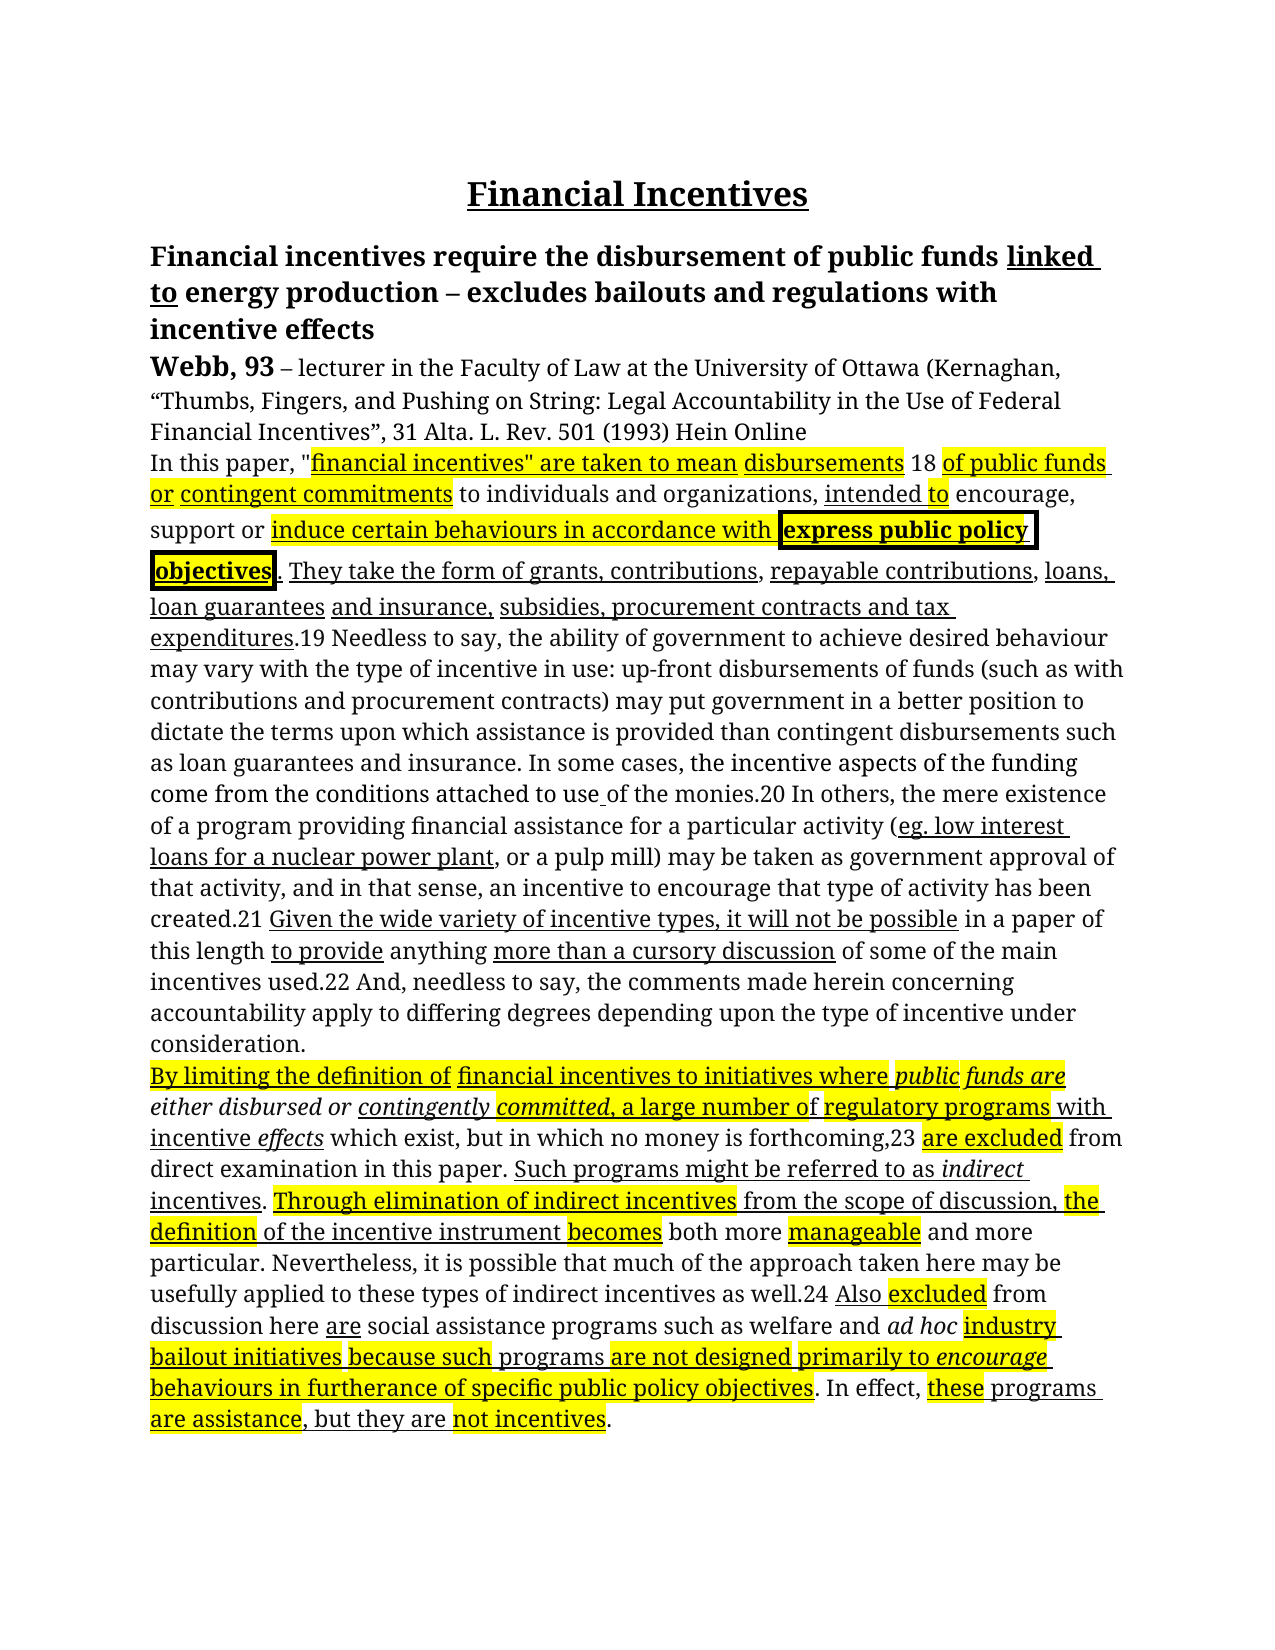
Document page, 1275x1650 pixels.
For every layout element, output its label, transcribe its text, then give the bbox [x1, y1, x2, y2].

text In this paper, "financial incentives" are taken to mean disbursements 18 of public funds or contingent commitments to individuals and organizations, intended to encourage, support or induce certain behaviours in accordance with express public policy objectives. They take the form of grants, contributions, repayable contributions, loans, loan guarantees and insurance, subsidies, procurement contracts and tax expenditures.19 Needless to say, the ability of government to achieve desired behaviour may vary with the type of incentive in use: up-front disbursements of funds (such as with contributions and procurement contracts) may put government in a better position to dictate the terms upon which assistance is provided than contingent disbursements such as loan guarantees and insurance. In some cases, the incentive aspects of the funding come from the conditions attached to use of the monies.20 In others, the mere existence of a program providing financial assistance for a particular activity (eg. low interest loans for a nuclear power plant, or a pulp mill) may be taken as government approval of that activity, and in that sense, an incentive to encourage that type of activity has been created.21 Given the wide variety of incentive types, it will not be possible in a paper of this length to provide anything more than a cursory discussion of some of the main incentives used.22 And, needless to say, the comments made herein concerning accountability apply to differing degrees depending upon the type of incentive under consideration. [150, 447, 1125, 1059]
text Webb, 93 – lecturer in the Faculty of Law at the University of Ottawa (Kernaghan, “Thumbs, Fingers, and Pushing on String: Legal Accountability in the Use of Federal Financial Incentives”, 31 Alta. L. Rev. 501 (1993) Hein Online [150, 348, 1125, 447]
subtitle Financial Incentives [150, 171, 1125, 216]
subtitle Financial incentives require the disbursement of public funds linked to energy production – excludes bailouts and regulations with incentive effects [150, 237, 1125, 348]
text By limiting the definition of financial incentives to initiatives where public funds are either disbursed or contingently committed, a large number of regulatory programs with incentive effects which exist, but in which no money is forthcoming,23 are excluded from direct examination in this paper. Such programs might be referred to as indirect incentives. Through elimination of indirect incentives from the scope of discussion, the definition of the incentive instrument becomes both more manageable and more particular. Nevertheless, it is possible that much of the approach taken here may be usefully applied to these types of indirect incentives as well.24 Also excluded from discussion here are social assistance programs such as welfare and ad hoc industry bailout initiatives because such programs are not designed primarily to encourage behaviours in furtherance of specific public policy objectives. In effect, these programs are assistance, but they are not incentives. [150, 1059, 1125, 1434]
